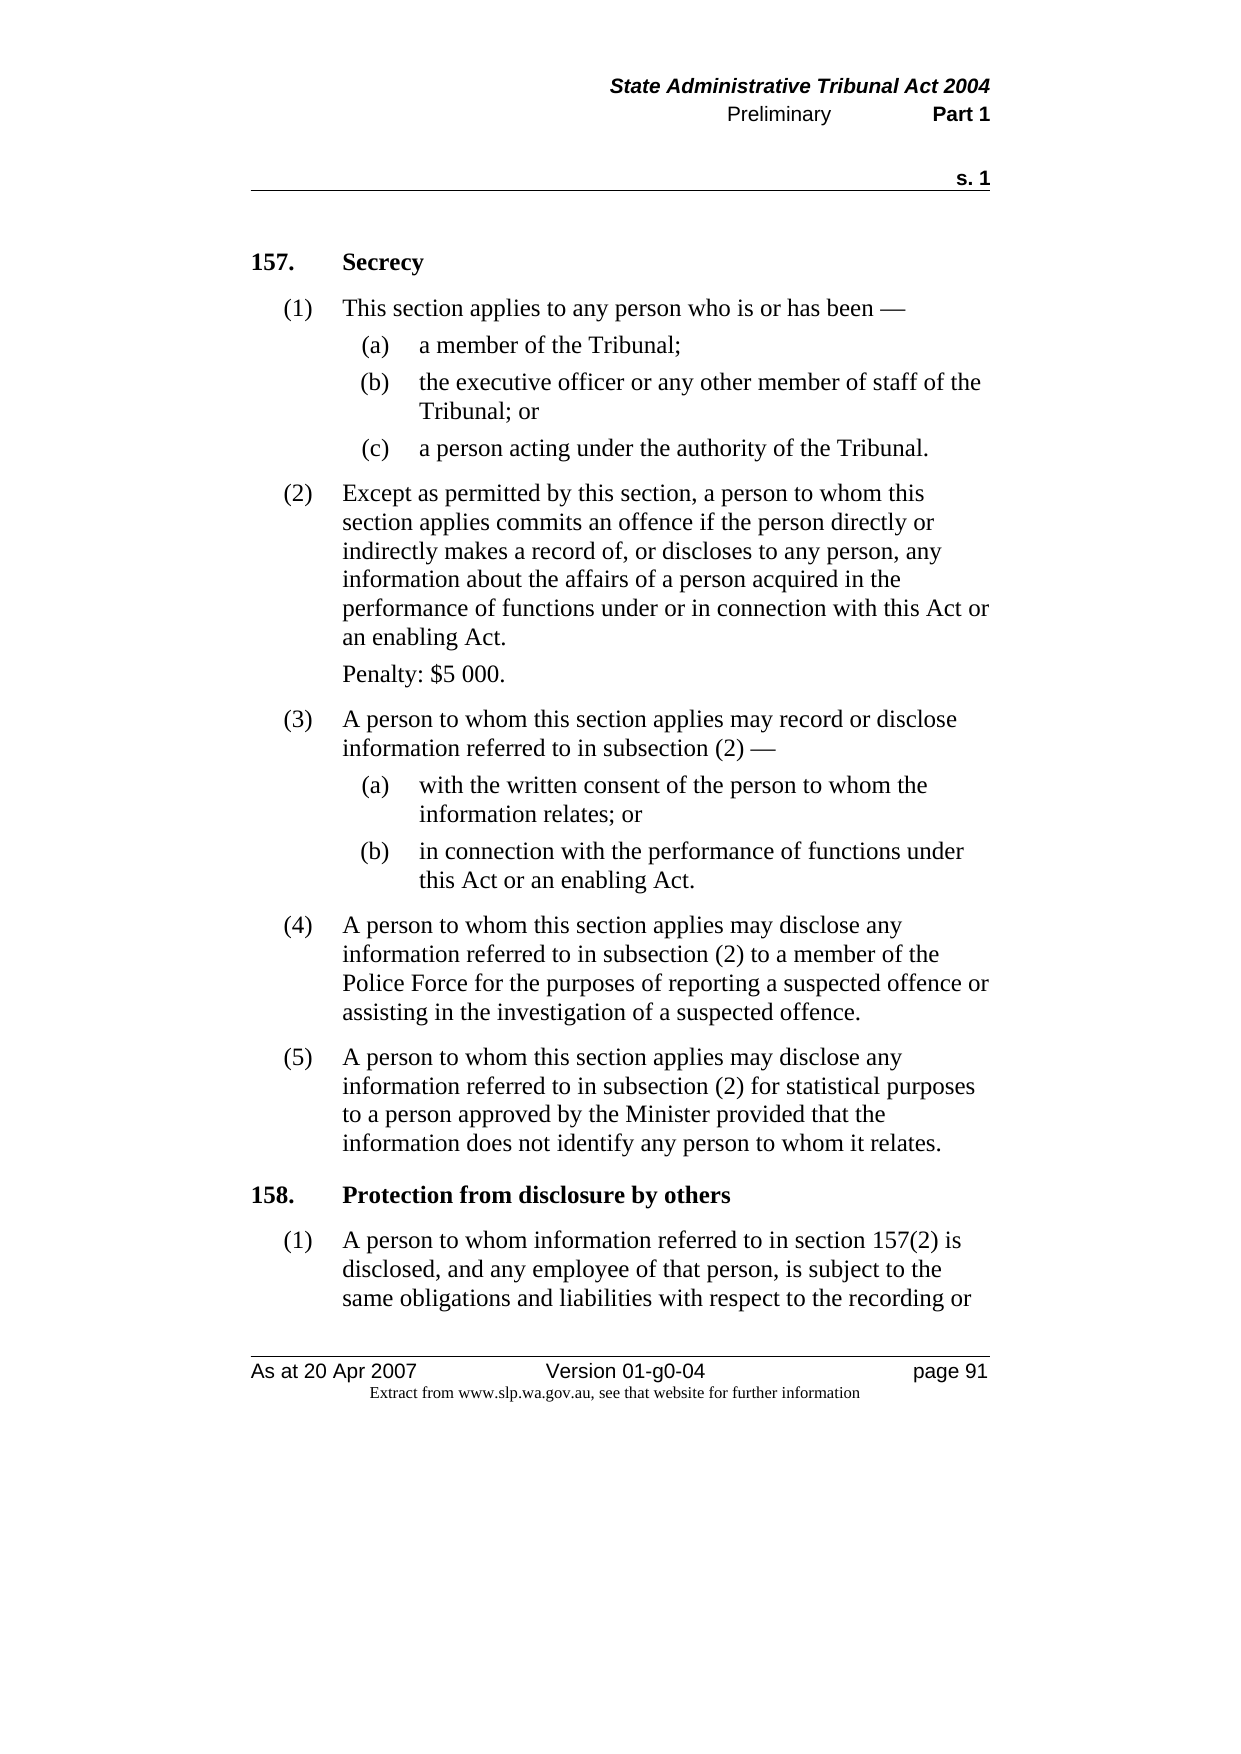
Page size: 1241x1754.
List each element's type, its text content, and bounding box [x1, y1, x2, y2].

text (c) a person acting under the authority of the Tribunal. [251, 433, 990, 462]
text (b) in connection with the performance of functions under this Act or an enabling Act. [251, 836, 990, 894]
text (a) with the written consent of the person to whom the information relates; or [251, 770, 990, 828]
text (a) a member of the Tribunal; [251, 330, 990, 359]
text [251, 1225, 990, 1312]
text (4) A person to whom this section applies may disclose any information referred to in subsection (2) to a member of the Police Force for the purposes of reporting a suspected offence or assisting in the investigation of a suspected offence. [251, 910, 990, 1025]
text (5) A person to whom this section applies may disclose any information referred to in subsection (2) for statistical purposes to a person approved by the Minister provided that the information does not identify any person to whom it relates. [251, 1042, 990, 1157]
subtitle 157. Secrecy [251, 247, 990, 276]
text (1) This section applies to any person who is or has been — [251, 293, 990, 322]
text Penalty: $5 000. [251, 659, 990, 688]
text (b) the executive officer or any other member of staff of the Tribunal; or [251, 367, 990, 424]
text (2) Except as permitted by this section, a person to whom this section applies commits an offence if the person directly or indirectly makes a record of, or discloses to any person, any information about the affairs of a person acquired in the performance of functions under or in connection with this Act or an enabling Act. [251, 478, 990, 651]
text (3) A person to whom this section applies may record or disclose information referred to in subsection (2) — [251, 704, 990, 762]
subtitle 158. Protection from disclosure by others [251, 1180, 990, 1209]
